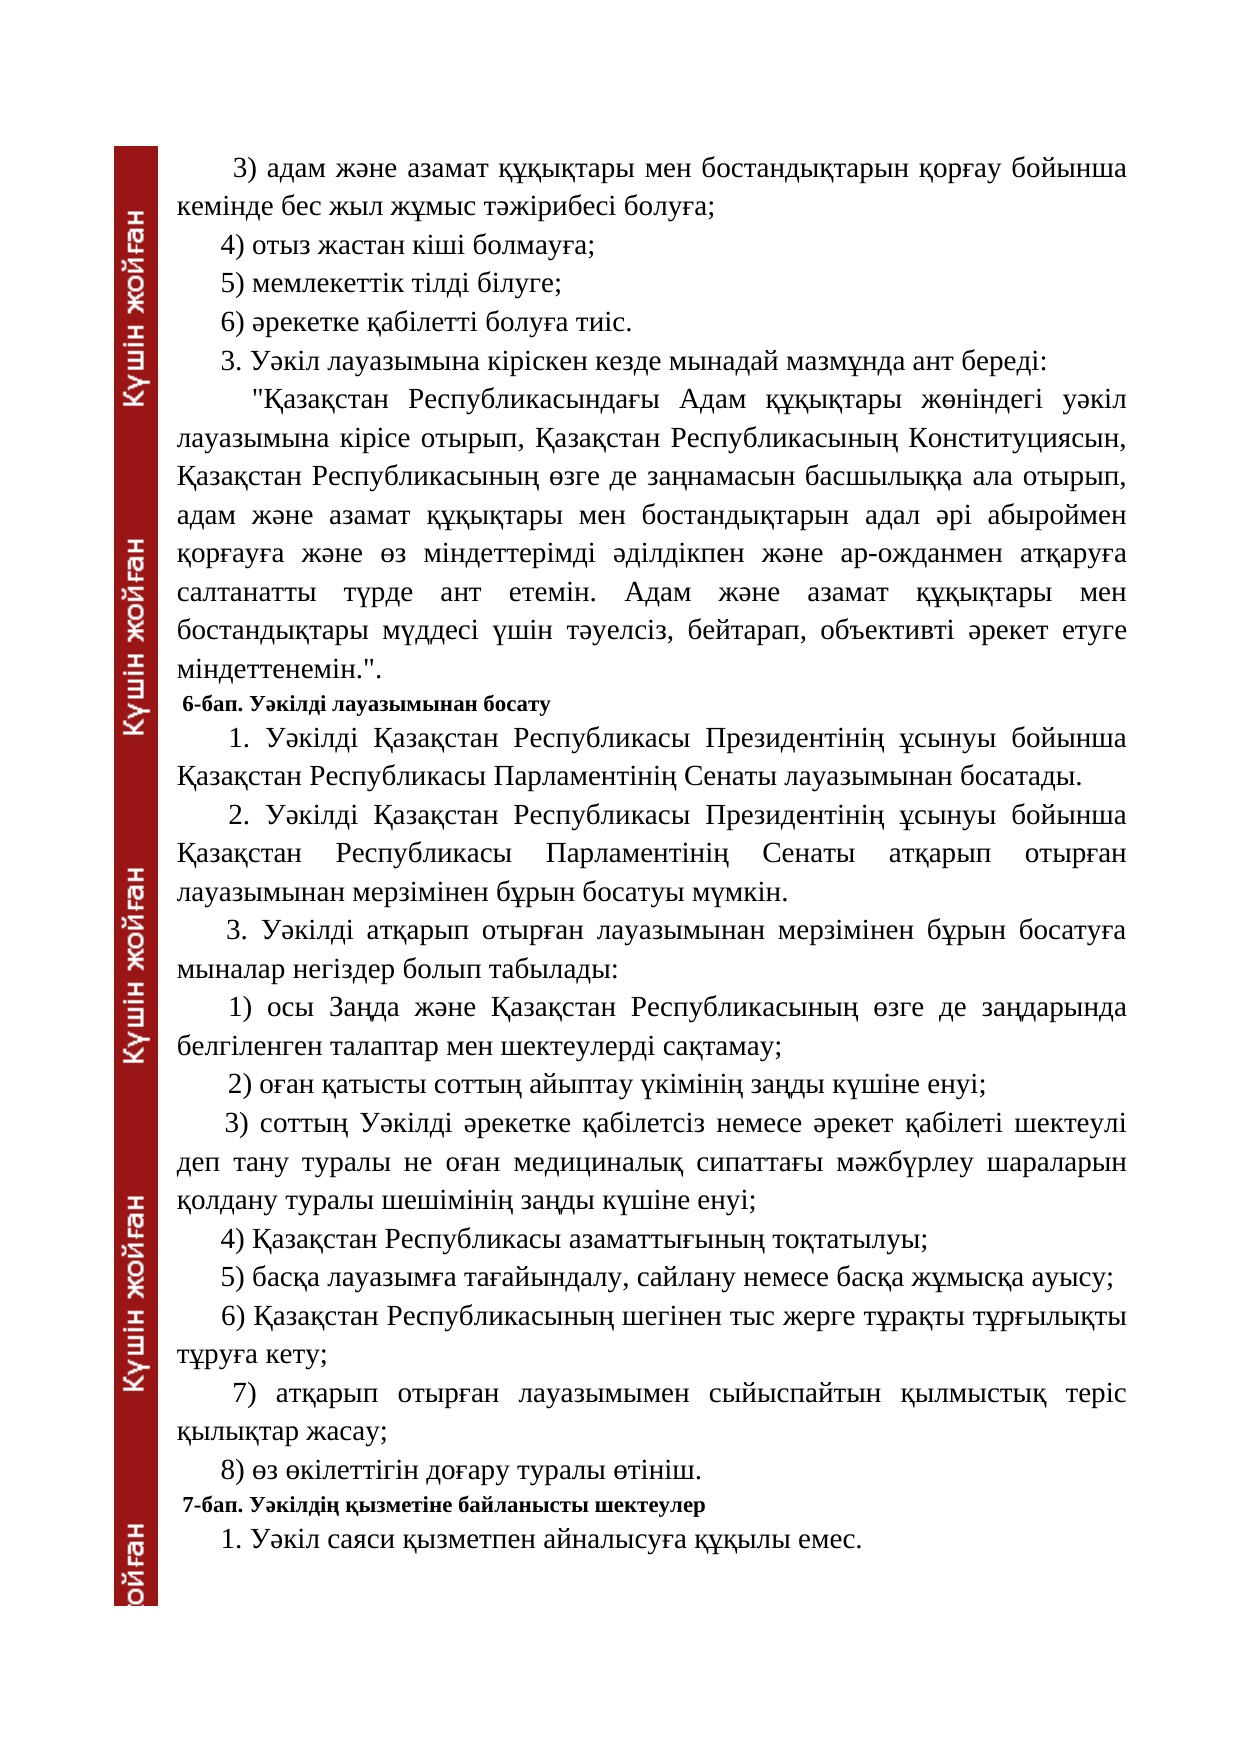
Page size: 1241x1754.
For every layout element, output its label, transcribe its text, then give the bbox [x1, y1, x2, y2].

picture [114, 1370, 158, 1375]
text 6-бап. Уәкілді лауазымынан босату [112, 689, 1128, 716]
picture [114, 1254, 158, 1259]
picture [114, 1293, 158, 1298]
picture [114, 338, 158, 343]
picture [114, 1216, 158, 1221]
picture [114, 1486, 158, 1491]
text 3. Уәкілді атқарып отырған лауазымынан мерзімінен бұрын босатуға мыналар негіздер болып табылады: [112, 912, 1128, 984]
picture [114, 1517, 158, 1521]
picture [114, 1554, 158, 1606]
picture [114, 1062, 158, 1067]
picture [114, 299, 158, 304]
picture [114, 792, 158, 797]
text 3) соттың Уәкілді әрекетке қабілетсіз немесе әрекет қабілеті шектеулі деп тану туралы не оған медициналық сипаттағы мәжбүрлеу шараларын қолдану туралы шешімінің заңды күшіне енуі; [112, 1105, 1128, 1216]
text 1. Уәкіл саяси қызметпен айналысуға құқылы емес. [112, 1521, 1128, 1554]
text 2. Уәкілді Қазақстан Республикасы Президентінің ұсынуы бойынша Қазақстан Республикасы Парламентінің Сенаты атқарып отырған лауазымынан мерзімінен бұрын босатуы мүмкін. [112, 797, 1128, 907]
text 5) мемлекеттік тілді білуге; [112, 266, 1128, 299]
text 2) оған қатысты соттың айыптау үкімінің заңды күшіне енуі; [112, 1067, 1128, 1100]
text 1) осы Заңда және Қазақстан Республикасының өзге де заңдарында белгіленген талаптар мен шектеулерді сақтамау; [112, 989, 1128, 1062]
picture [114, 1447, 158, 1452]
text 5) басқа лауазымға тағайындалу, сайлану немесе басқа жұмысқа ауысу; [112, 1259, 1128, 1293]
picture [114, 716, 158, 720]
picture [114, 984, 158, 989]
picture [114, 261, 158, 266]
text 3) адам және азамат құқықтары мен бостандықтарын қорғау бойынша кемінде бес жыл жұмыс тәжірибесі болуға; [112, 150, 1128, 222]
text 4) Қазақстан Республикасы азаматтығының тоқтатылуы; [112, 1221, 1128, 1254]
picture [114, 907, 158, 912]
text 8) өз өкілеттігін доғару туралы өтініш. [112, 1452, 1128, 1486]
text 6) Қазақстан Республикасының шегінен тыс жерге тұрақты тұрғылықты тұруға кету; [112, 1298, 1128, 1370]
text 1. Уәкілді Қазақстан Республикасы Президентінің ұсынуы бойынша Қазақстан Республикасы Парламентінің Сенаты лауазымынан босатады. [112, 720, 1128, 792]
text 3. Уәкіл лауазымына кіріскен кезде мынадай мазмұнда ант береді: [112, 343, 1128, 376]
text 4) отыз жастан кіші болмауға; [112, 227, 1128, 261]
text "Қазақстан Республикасындағы Адам құқықтары жөніндегі уәкіл лауазымына кірісе отырып, Қазақстан Республикасының Конституциясын, Қазақстан Республикасының өзге де заңнамасын басшылыққа ала отырып, адам және азамат құқықтары мен бостандықтарын адал әрі абыроймен қорғауға және өз міндеттерімді әділдікпен және ар-ожданмен атқаруға салтанатты түрде ант етемін. Адам және азамат құқықтары мен бостандықтары мүддесі үшін тәуелсіз, бейтарап, объективті әрекет етуге міндеттенемін.". [112, 381, 1128, 684]
text 7) атқарып отырған лауазымымен сыйыспайтын қылмыстық теріс қылықтар жасау; [112, 1375, 1128, 1447]
picture [114, 376, 158, 381]
text 7-бап. Уәкілдің қызметіне байланысты шектеулер [112, 1491, 1128, 1517]
picture [114, 222, 158, 227]
picture [114, 146, 158, 150]
picture [114, 1100, 158, 1105]
text 6) әрекетке қабілетті болуға тиіс. [112, 304, 1128, 338]
picture [114, 684, 158, 689]
